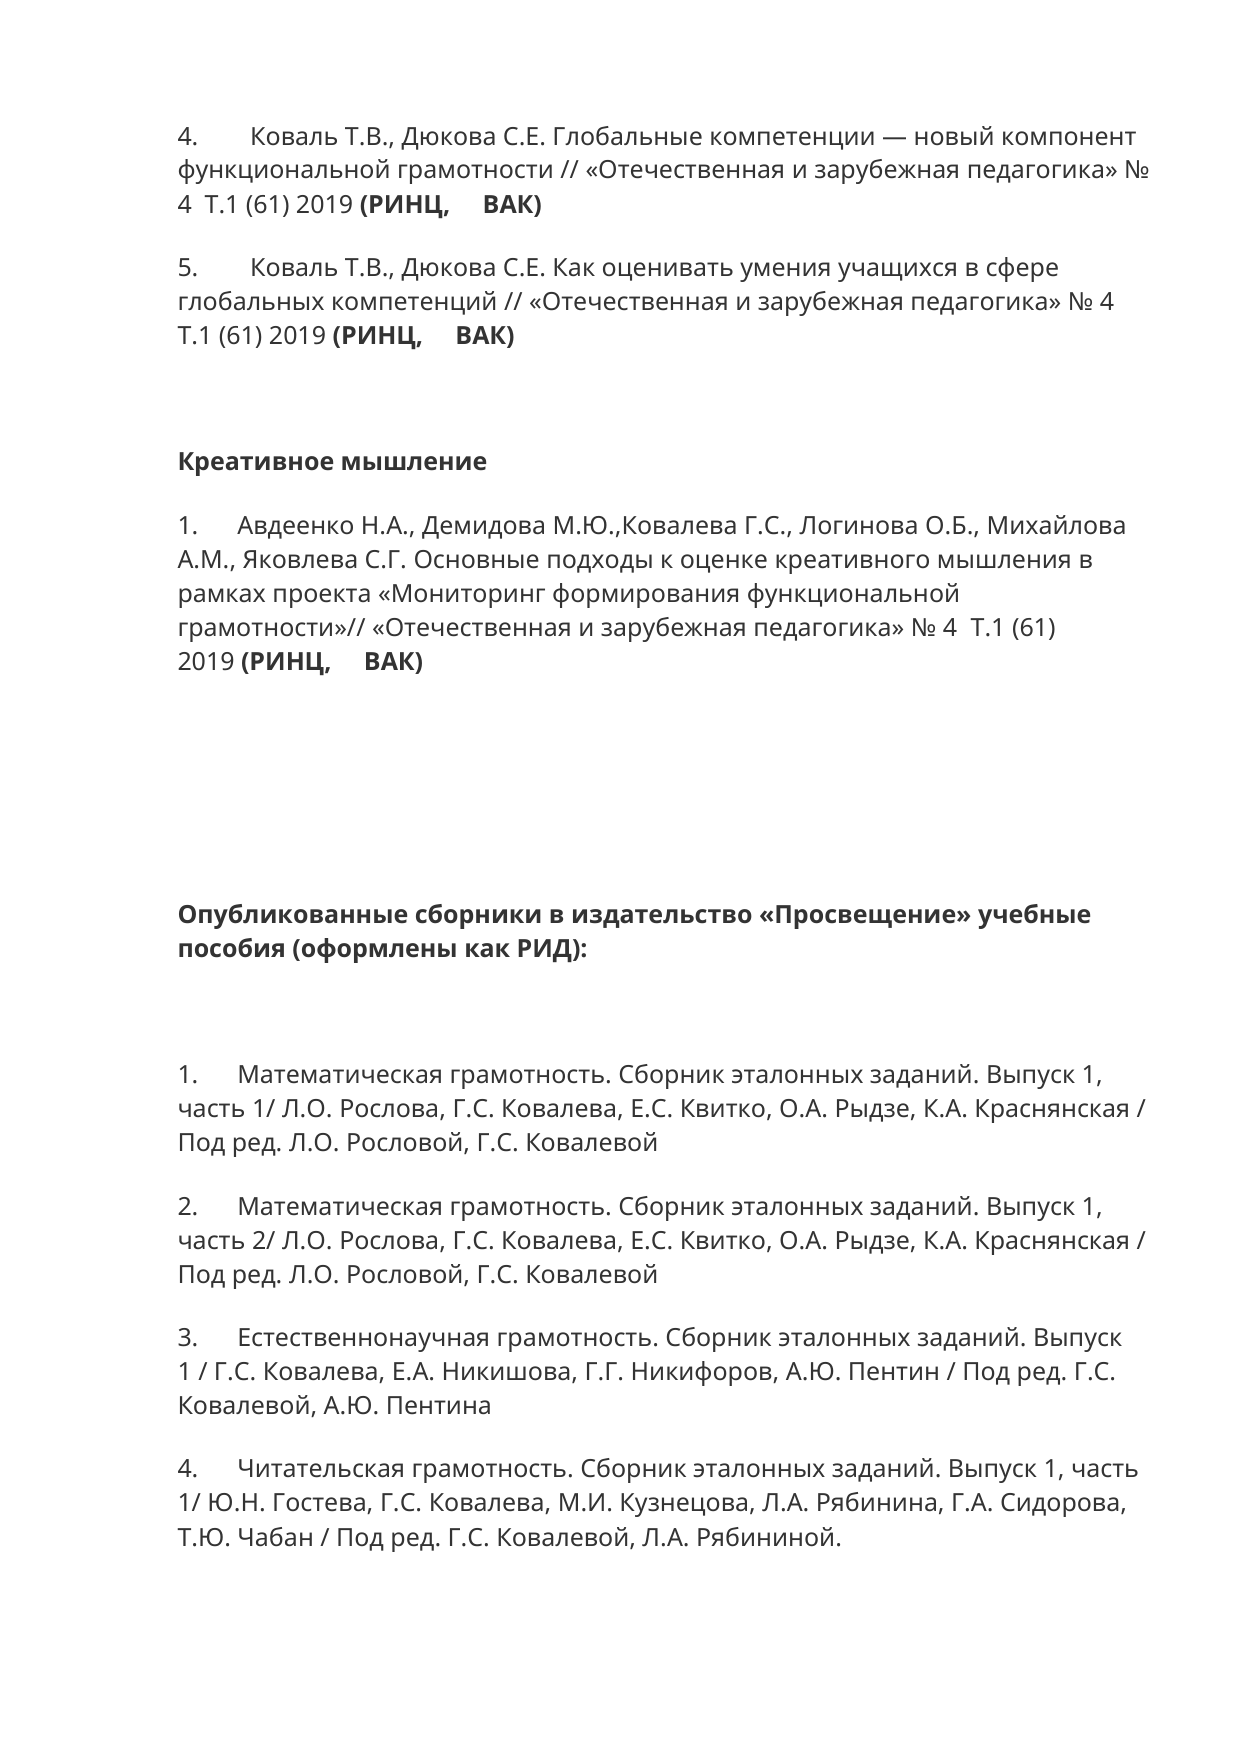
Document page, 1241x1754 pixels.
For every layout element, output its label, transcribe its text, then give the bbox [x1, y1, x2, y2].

text 4. Коваль Т.В., Дюкова С.Е. Глобальные компетенции — новый компонент функциональной грамотности // «Отечественная и зарубежная педагогика» № 4 Т.1 (61) 2019 (РИНЦ, ВАК) [177, 118, 1152, 220]
text 5. Коваль Т.В., Дюкова С.Е. Как оценивать умения учащихся в сфере глобальных компетенций // «Отечественная и зарубежная педагогика» № 4 Т.1 (61) 2019 (РИНЦ, ВАК) [177, 249, 1152, 352]
text 2. Математическая грамотность. Сборник эталонных заданий. Выпуск 1, часть 2/ Л.О. Рослова, Г.С. Ковалева, Е.С. Квитко, О.А. Рыдзе, К.А. Краснянская / Под ред. Л.О. Рословой, Г.С. Ковалевой [177, 1188, 1152, 1291]
text Креативное мышление [177, 444, 1152, 478]
text 1. Математическая грамотность. Сборник эталонных заданий. Выпуск 1, часть 1/ Л.О. Рослова, Г.С. Ковалева, Е.С. Квитко, О.А. Рыдзе, К.А. Краснянская / Под ред. Л.О. Рословой, Г.С. Ковалевой [177, 1057, 1152, 1159]
text 3. Естественнонаучная грамотность. Сборник эталонных заданий. Выпуск 1 / Г.С. Ковалева, Е.А. Никишова, Г.Г. Никифоров, А.Ю. Пентин / Под ред. Г.С. Ковалевой, А.Ю. Пентина [177, 1320, 1152, 1422]
text 4. Читательская грамотность. Сборник эталонных заданий. Выпуск 1, часть 1/ Ю.Н. Гостева, Г.С. Ковалева, М.И. Кузнецова, Л.А. Рябинина, Г.А. Сидорова, Т.Ю. Чабан / Под ред. Г.С. Ковалевой, Л.А. Рябининой. [177, 1451, 1152, 1553]
text 1. Авдеенко Н.А., Демидова М.Ю.,Ковалева Г.С., Логинова О.Б., Михайлова А.М., Яковлева С.Г. Основные подходы к оценке креативного мышления в рамках проекта «Мониторинг формирования функциональной грамотности»// «Отечественная и зарубежная педагогика» № 4 Т.1 (61) 2019 (РИНЦ, ВАК) [177, 507, 1152, 678]
text Опубликованные сборники в издательство «Просвещение» учебные пособия (оформлены как РИД): [177, 896, 1152, 964]
